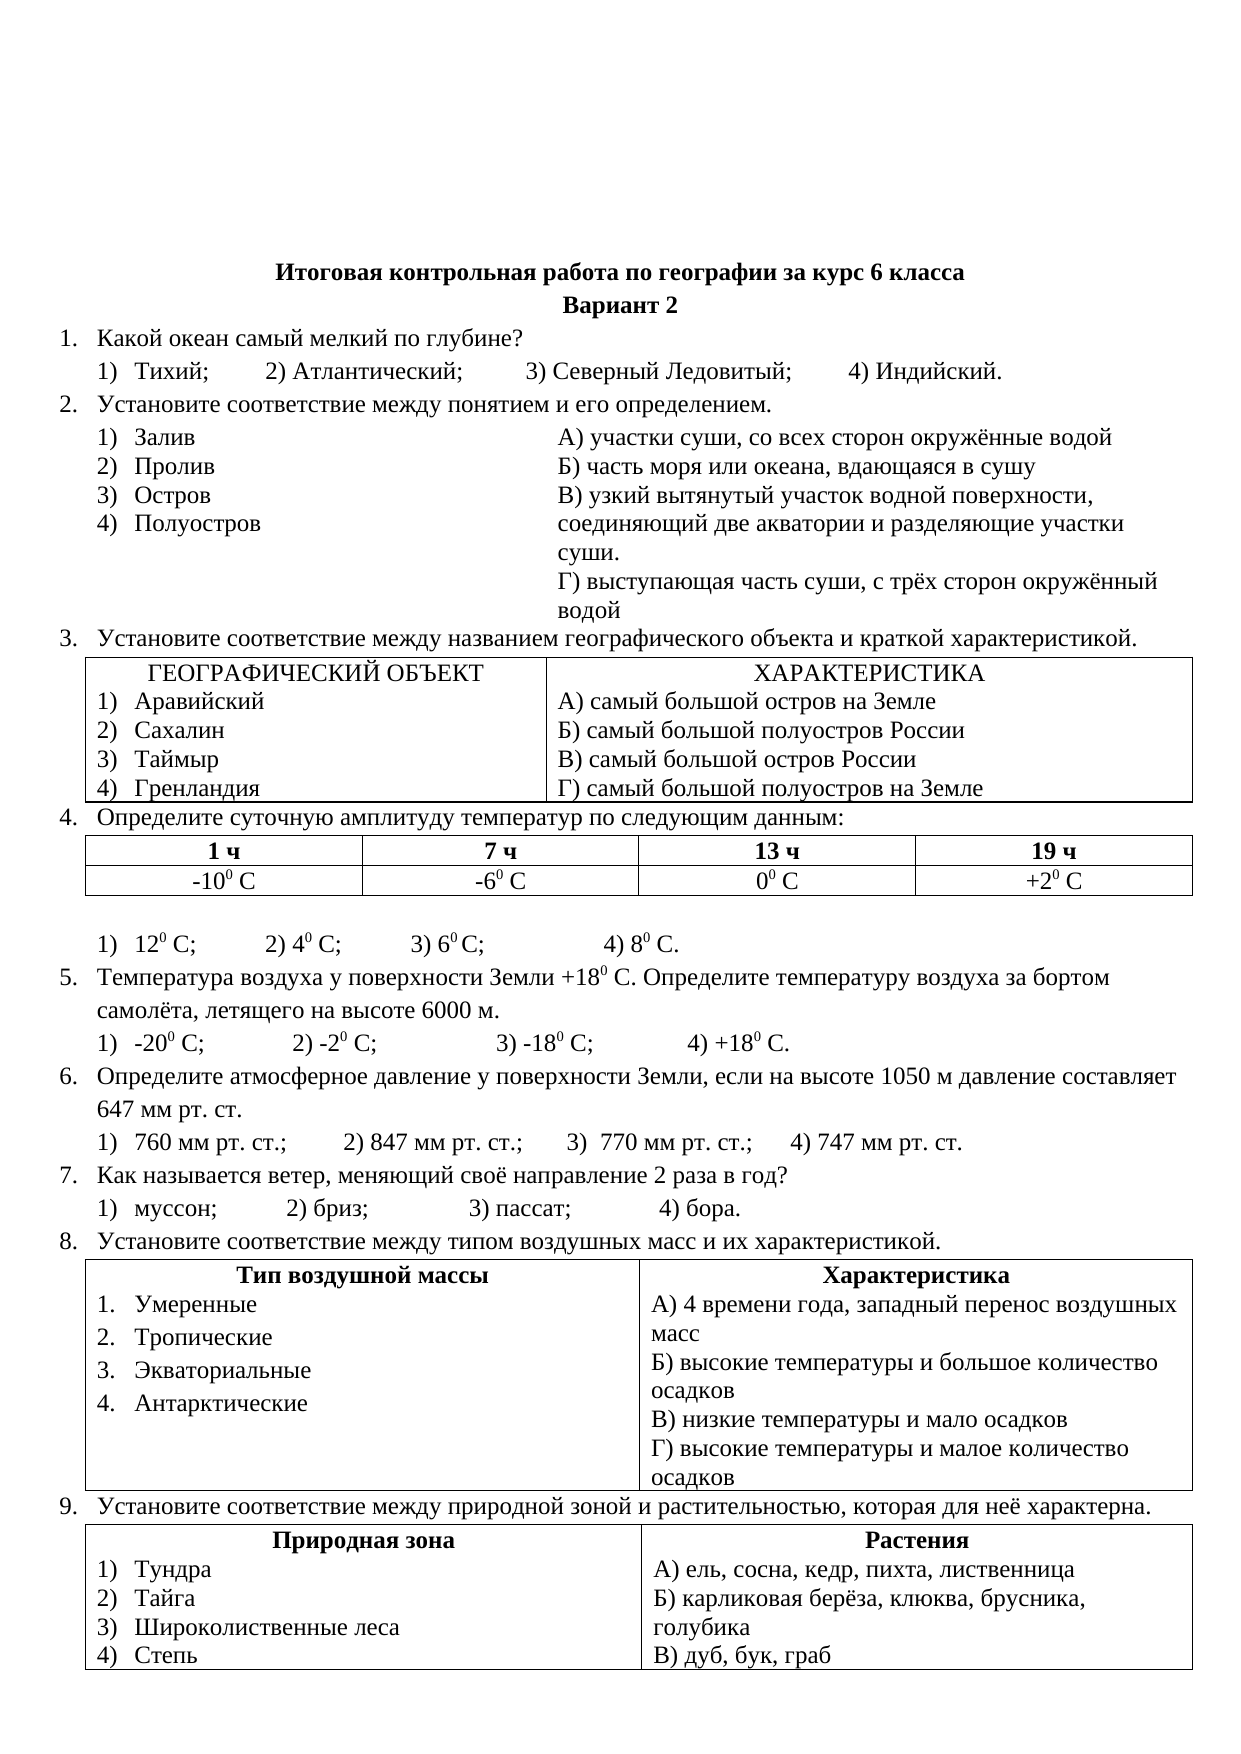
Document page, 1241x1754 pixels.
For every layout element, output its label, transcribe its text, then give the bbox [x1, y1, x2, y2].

list Установите соответствие между понятием и его определением. [59, 389, 1181, 418]
list муссон; 2) бриз; 3) пассат; 4) бора. [97, 1193, 1181, 1222]
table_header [642, 1525, 1192, 1669]
list 760 мм рт. ст.; 2) 847 мм рт. ст.; 3) 770 мм рт. ст.; 4) 747 мм рт. ст. [97, 1127, 1181, 1156]
table_header ГЕОГРАФИЧЕСКИЙ ОБЪЕКТ Аравийский Сахалин Таймыр Гренландия [86, 658, 546, 801]
table_cell +20 С [916, 866, 1192, 895]
text Вариант 2 [59, 290, 1181, 319]
table_header А) участки суши, со всех сторон окружённые водой Б) часть моря или океана, вдающаяся в сушу В) узкий вытянутый участок водной поверхности, соединяющий две акватории и разделяющие участки суши. Г) выступающая часть суши, с трёх сторон окружённый водой [546, 422, 1192, 623]
list Тихий; 2) Атлантический; 3) Северный Ледовитый; 4) Индийский. [97, 356, 1181, 385]
table_header Залив Пролив Остров Полуостров [85, 422, 546, 623]
list Температура воздуха у поверхности Земли +180 С. Определите температуру воздуха за бортом самолёта, летящего на высоте 6000 м. [59, 962, 1181, 1024]
table_cell -60 С [363, 866, 638, 895]
table_header 13 ч [639, 836, 915, 865]
table_cell 00 С [639, 866, 915, 895]
table_header ХАРАКТЕРИСТИКА А) самый большой остров на Земле Б) самый большой полуостров России В) самый большой остров России Г) самый большой полуостров на Земле [547, 658, 1192, 801]
list Какой океан самый мелкий по глубине? [59, 323, 1181, 352]
table_header 1 ч [86, 836, 362, 865]
list Определите атмосферное давление у поверхности Земли, если на высоте 1050 м давление составляет 647 мм рт. ст. [59, 1061, 1181, 1123]
list Установите соответствие между названием географического объекта и краткой характеристикой. [59, 623, 1181, 652]
table_header Характеристика А) 4 времени года, западный перенос воздушных масс Б) высокие температуры и большое количество осадков В) низкие температуры и мало осадков Г) высокие температуры и малое количество осадков [640, 1260, 1192, 1490]
list -200 С; 2) -20 С; 3) -180 С; 4) +180 С. [97, 1028, 1181, 1057]
table_header 7 ч [363, 836, 638, 865]
list 120 С; 2) 40 С; 3) 60 С; 4) 80 С. [97, 929, 1181, 958]
list Установите соответствие между типом воздушных масс и их характеристикой. [59, 1226, 1181, 1255]
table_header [86, 1525, 641, 1669]
list Как называется ветер, меняющий своё направление 2 раза в год? [59, 1160, 1181, 1189]
table_header 19 ч [916, 836, 1192, 865]
table_header Тип воздушной массы Умеренные Тропические Экваториальные Антарктические [86, 1260, 639, 1490]
list Установите соответствие между природной зоной и растительностью, которая для неё характерна. [59, 1491, 1181, 1520]
text Итоговая контрольная работа по географии за курс 6 класса [59, 257, 1181, 286]
table_cell -100 С [86, 866, 362, 895]
list Определите суточную амплитуду температур по следующим данным: [59, 802, 1181, 831]
